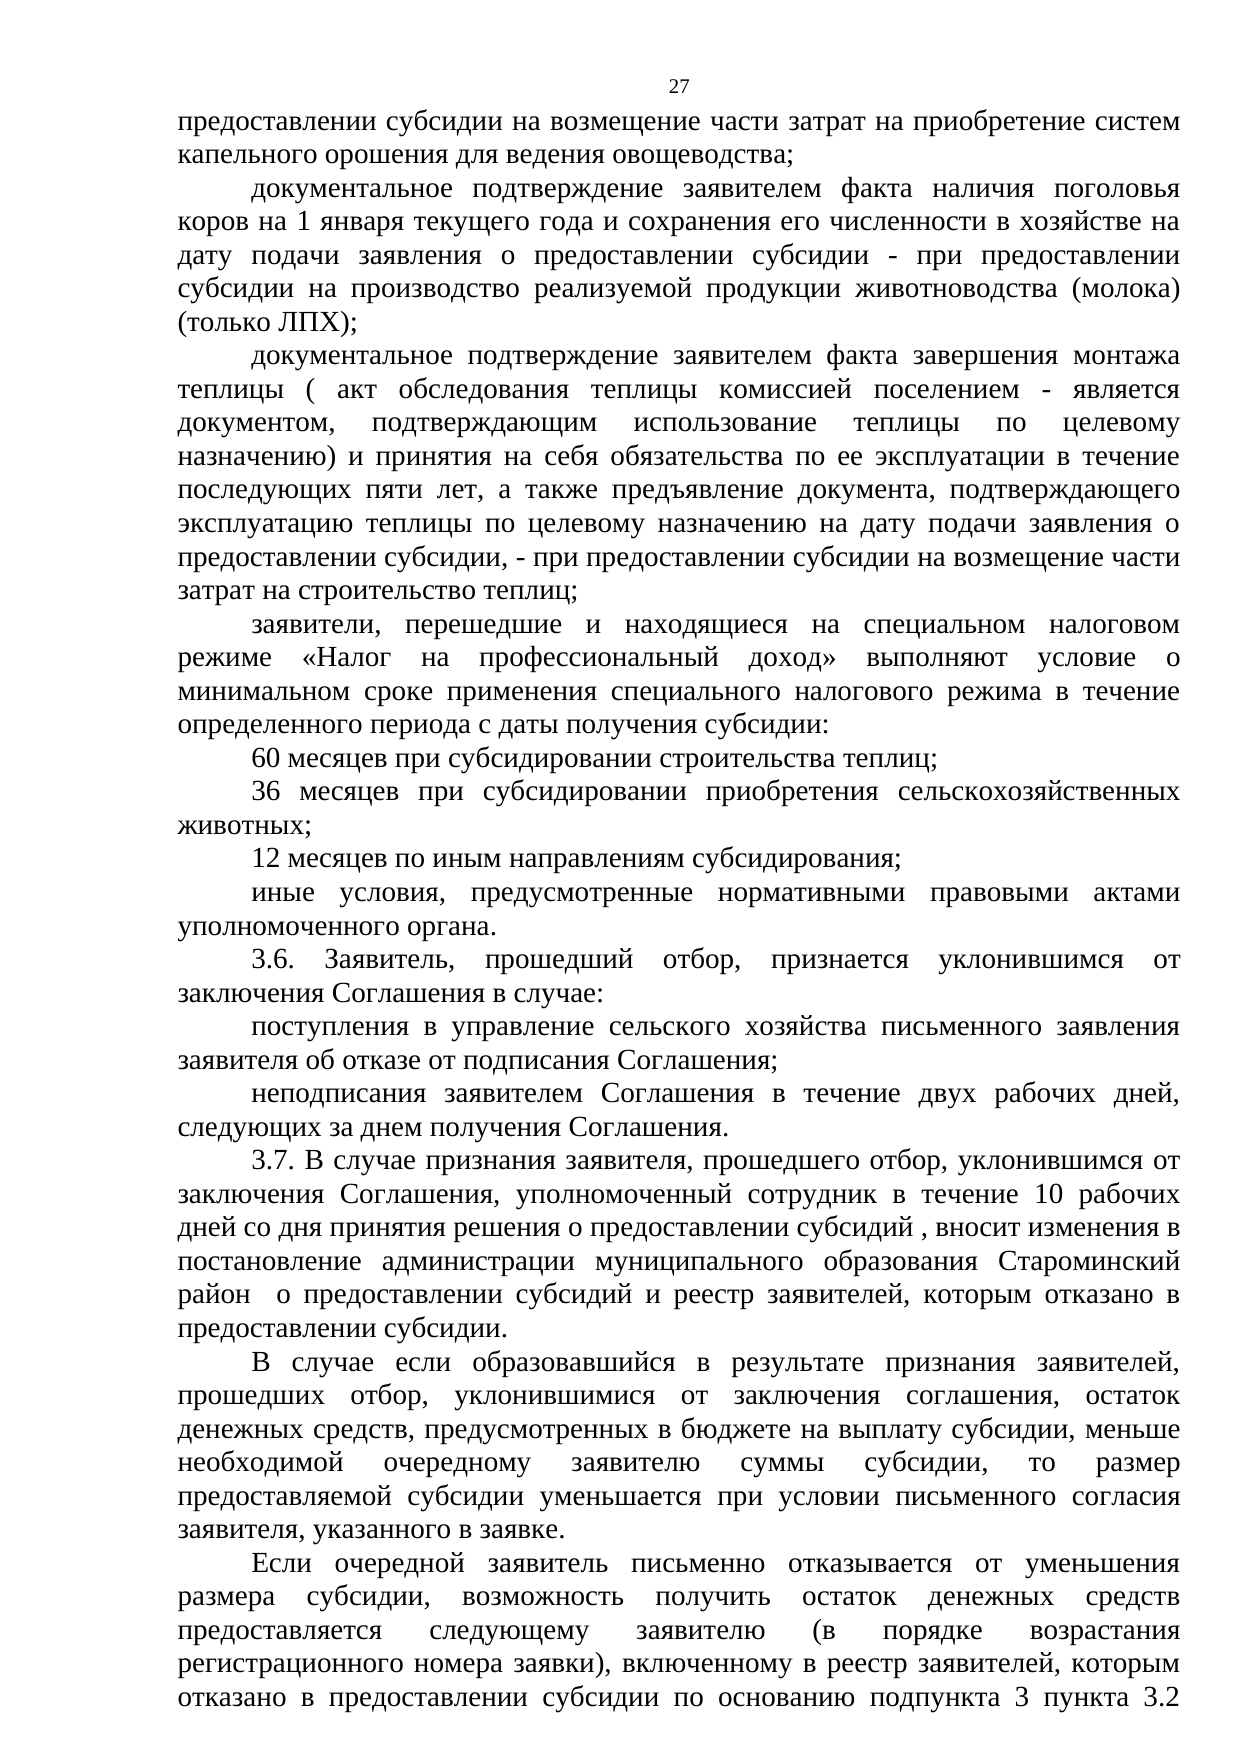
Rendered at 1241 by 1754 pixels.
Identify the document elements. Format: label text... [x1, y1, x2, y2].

text 60 месяцев при субсидировании строительства теплиц; [177, 740, 1181, 773]
text 36 месяцев при субсидировании приобретения сельскохозяйственных животных; [177, 773, 1181, 841]
text В случае если образовавшийся в результате признания заявителей, прошедших отбор, уклонившимися от заключения соглашения, остаток денежных средств, предусмотренных в бюджете на выплату субсидии, меньше необходимой очередному заявителю суммы субсидии, то размер предоставляемой субсидии уменьшается при условии письменного согласия заявителя, указанного в заявке. [177, 1344, 1181, 1545]
text 12 месяцев по иным направлениям субсидирования; [177, 841, 1181, 874]
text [177, 103, 1181, 170]
text поступления в управление сельского хозяйства письменного заявления заявителя об отказе от подписания Соглашения; [177, 1008, 1181, 1075]
text 3.7. В случае признания заявителя, прошедшего отбор, уклонившимся от заключения Соглашения, уполномоченный сотрудник в течение 10 рабочих дней со дня принятия решения о предоставлении субсидий , вносит изменения в постановление администрации муниципального образования Староминский район о предоставлении субсидий и реестр заявителей, которым отказано в предоставлении субсидии. [177, 1142, 1181, 1344]
text документальное подтверждение заявителем факта завершения монтажа теплицы ( акт обследования теплицы комиссией поселением - является документом, подтверждающим использование теплицы по целевому назначению) и принятия на себя обязательства по ее эксплуатации в течение последующих пяти лет, а также предъявление документа, подтверждающего эксплуатацию теплицы по целевому назначению на дату подачи заявления о предоставлении субсидии, - при предоставлении субсидии на возмещение части затрат на строительство теплиц; [177, 337, 1181, 606]
text иные условия, предусмотренные нормативными правовыми актами уполномоченного органа. [177, 874, 1181, 941]
text 3.6. Заявитель, прошедший отбор, признается уклонившимся от заключения Соглашения в случае: [177, 941, 1181, 1008]
text документальное подтверждение заявителем факта наличия поголовья коров на 1 января текущего года и сохранения его численности в хозяйстве на дату подачи заявления о предоставлении субсидии - при предоставлении субсидии на производство реализуемой продукции животноводства (молока) (только ЛПХ); [177, 170, 1181, 337]
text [177, 1545, 1181, 1713]
text заявители, перешедшие и находящиеся на специальном налоговом режиме «Налог на профессиональный доход» выполняют условие о минимальном сроке применения специального налогового режима в течение определенного периода с даты получения субсидии: [177, 606, 1181, 740]
text неподписания заявителем Соглашения в течение двух рабочих дней, следующих за днем получения Соглашения. [177, 1075, 1181, 1142]
